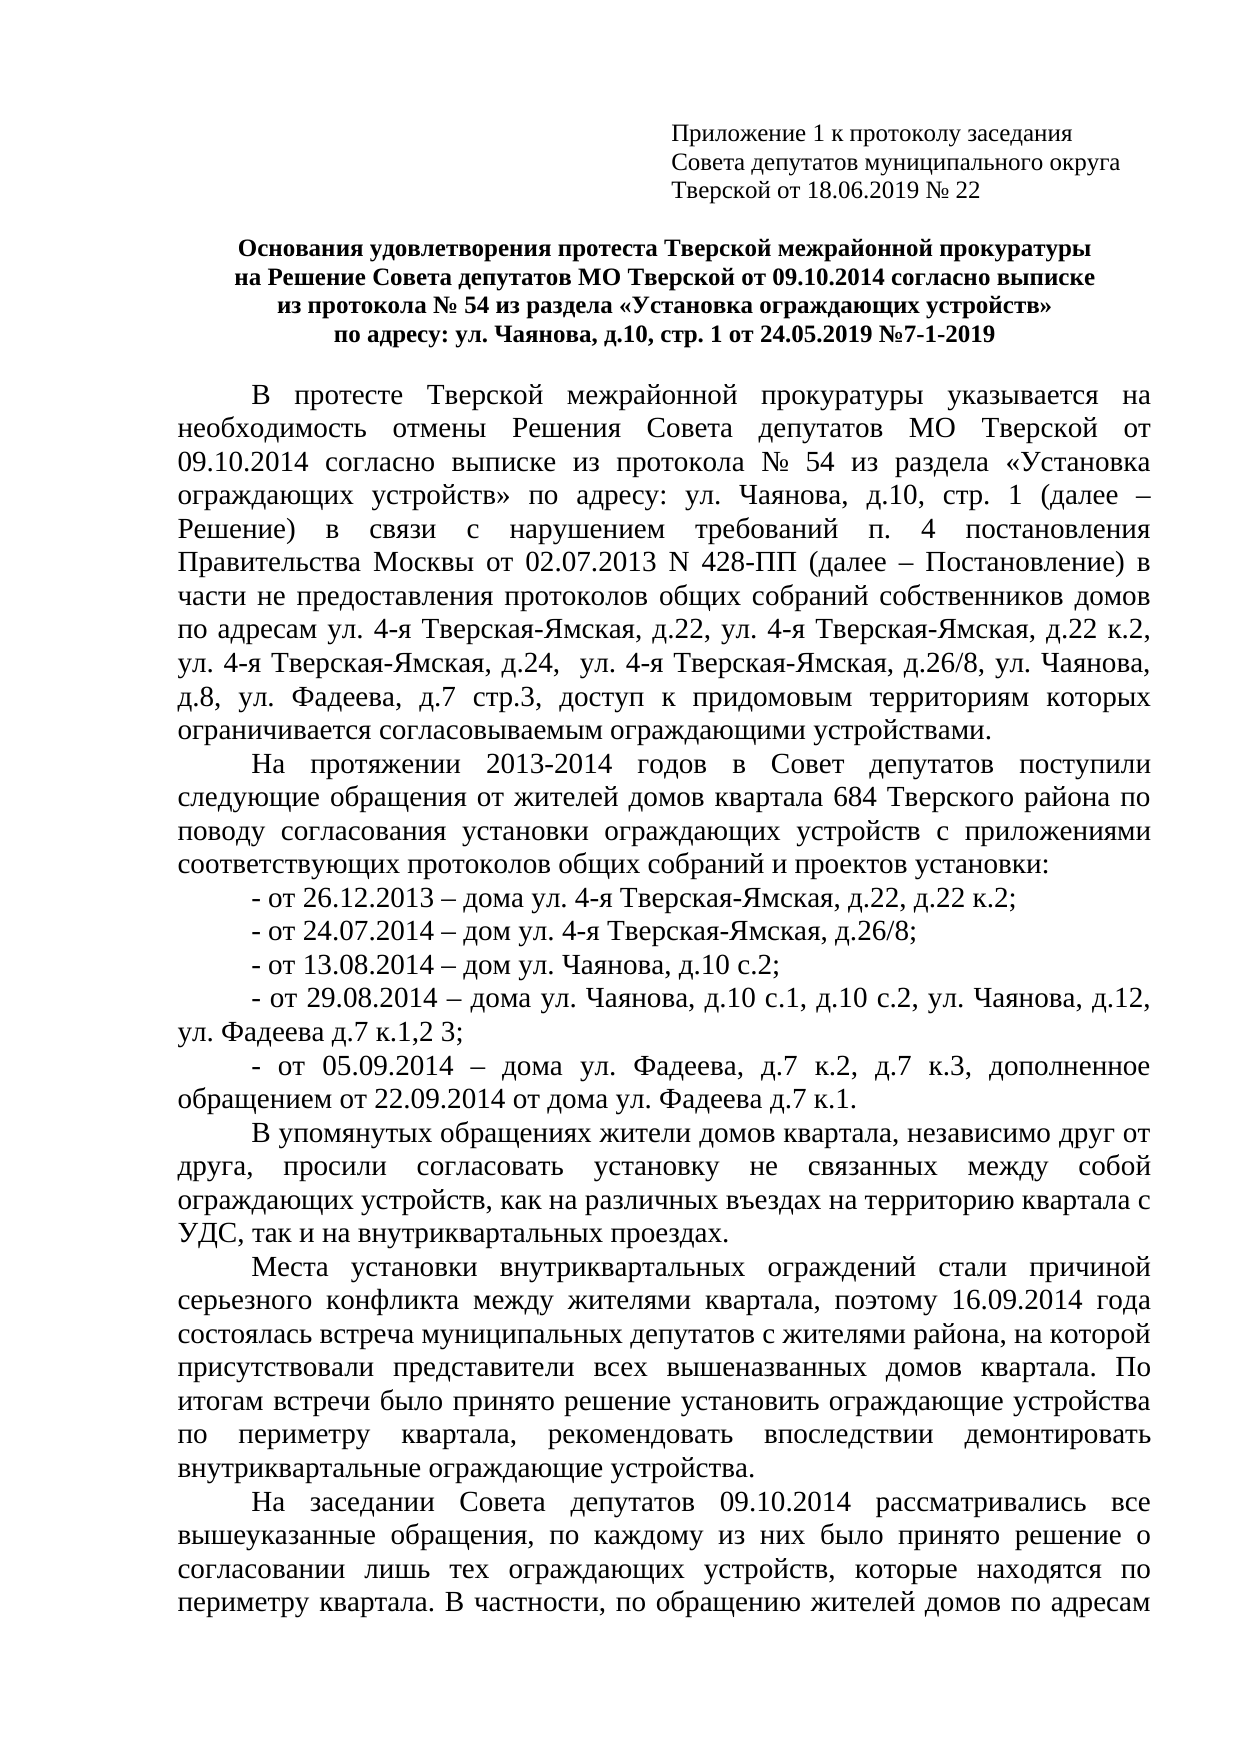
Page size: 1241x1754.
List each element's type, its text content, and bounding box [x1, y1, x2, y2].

text - от 24.07.2014 – дом ул. 4-я Тверская-Ямская, д.26/8; [177, 913, 1152, 947]
text - от 26.12.2013 – дома ул. 4-я Тверская-Ямская, д.22, д.22 к.2; [177, 880, 1152, 913]
text Совета депутатов муниципального округа [177, 147, 1152, 176]
text На протяжении 2013-2014 годов в Совет депутатов поступили следующие обращения от жителей домов квартала 684 Тверского района по поводу согласования установки ограждающих устройств с приложениями соответствующих протоколов общих собраний и проектов установки: [177, 746, 1152, 880]
text Места установки внутриквартальных ограждений стали причиной серьезного конфликта между жителями квартала, поэтому 16.09.2014 года состоялась встреча муниципальных депутатов с жителями района, на которой присутствовали представители всех вышеназванных домов квартала. По итогам встречи было принято решение установить ограждающие устройства по периметру квартала, рекомендовать впоследствии демонтировать внутриквартальные ограждающие устройства. [177, 1249, 1152, 1484]
text В упомянутых обращениях жители домов квартала, независимо друг от друга, просили согласовать установку не связанных между собой ограждающих устройств, как на различных въездах на территорию квартала с УДС, так и на внутриквартальных проездах. [177, 1115, 1152, 1249]
text Основания удовлетворения протеста Тверской межрайонной прокуратуры [177, 233, 1152, 262]
text - от 13.08.2014 – дом ул. Чаянова, д.10 с.2; [177, 947, 1152, 981]
text В протесте Тверской межрайонной прокуратуры указывается на необходимость отмены Решения Совета депутатов МО Тверской от 09.10.2014 согласно выписке из протокола № 54 из раздела «Установка ограждающих устройств» по адресу: ул. Чаянова, д.10, стр. 1 (далее – Решение) в связи с нарушением требований п. 4 постановления Правительства Москвы от 02.07.2013 N 428-ПП (далее – Постановление) в части не предоставления протоколов общих собраний собственников домов по адресам ул. 4-я Тверская-Ямская, д.22, ул. 4-я Тверская-Ямская, д.22 к.2, ул. 4-я Тверская-Ямская, д.24, ул. 4-я Тверская-Ямская, д.26/8, ул. Чаянова, д.8, ул. Фадеева, д.7 стр.3, доступ к придомовым территориям которых ограничивается согласовываемым ограждающими устройствами. [177, 377, 1152, 746]
text на Решение Совета депутатов МО Тверской от 09.10.2014 согласно выписке [177, 262, 1152, 291]
text из протокола № 54 из раздела «Установка ограждающих устройств» [177, 291, 1152, 319]
text Приложение 1 к протоколу заседания [177, 118, 1152, 147]
text - от 05.09.2014 – дома ул. Фадеева, д.7 к.2, д.7 к.3, дополненное обращением от 22.09.2014 от дома ул. Фадеева д.7 к.1. [177, 1048, 1152, 1115]
text - от 29.08.2014 – дома ул. Чаянова, д.10 с.1, д.10 с.2, ул. Чаянова, д.12, ул. Фадеева д.7 к.1,2 3; [177, 981, 1152, 1048]
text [177, 1484, 1152, 1618]
text Тверской от 18.06.2019 № 22 [177, 176, 1152, 204]
text по адресу: ул. Чаянова, д.10, стр. 1 от 24.05.2019 №7-1-2019 [177, 319, 1152, 348]
